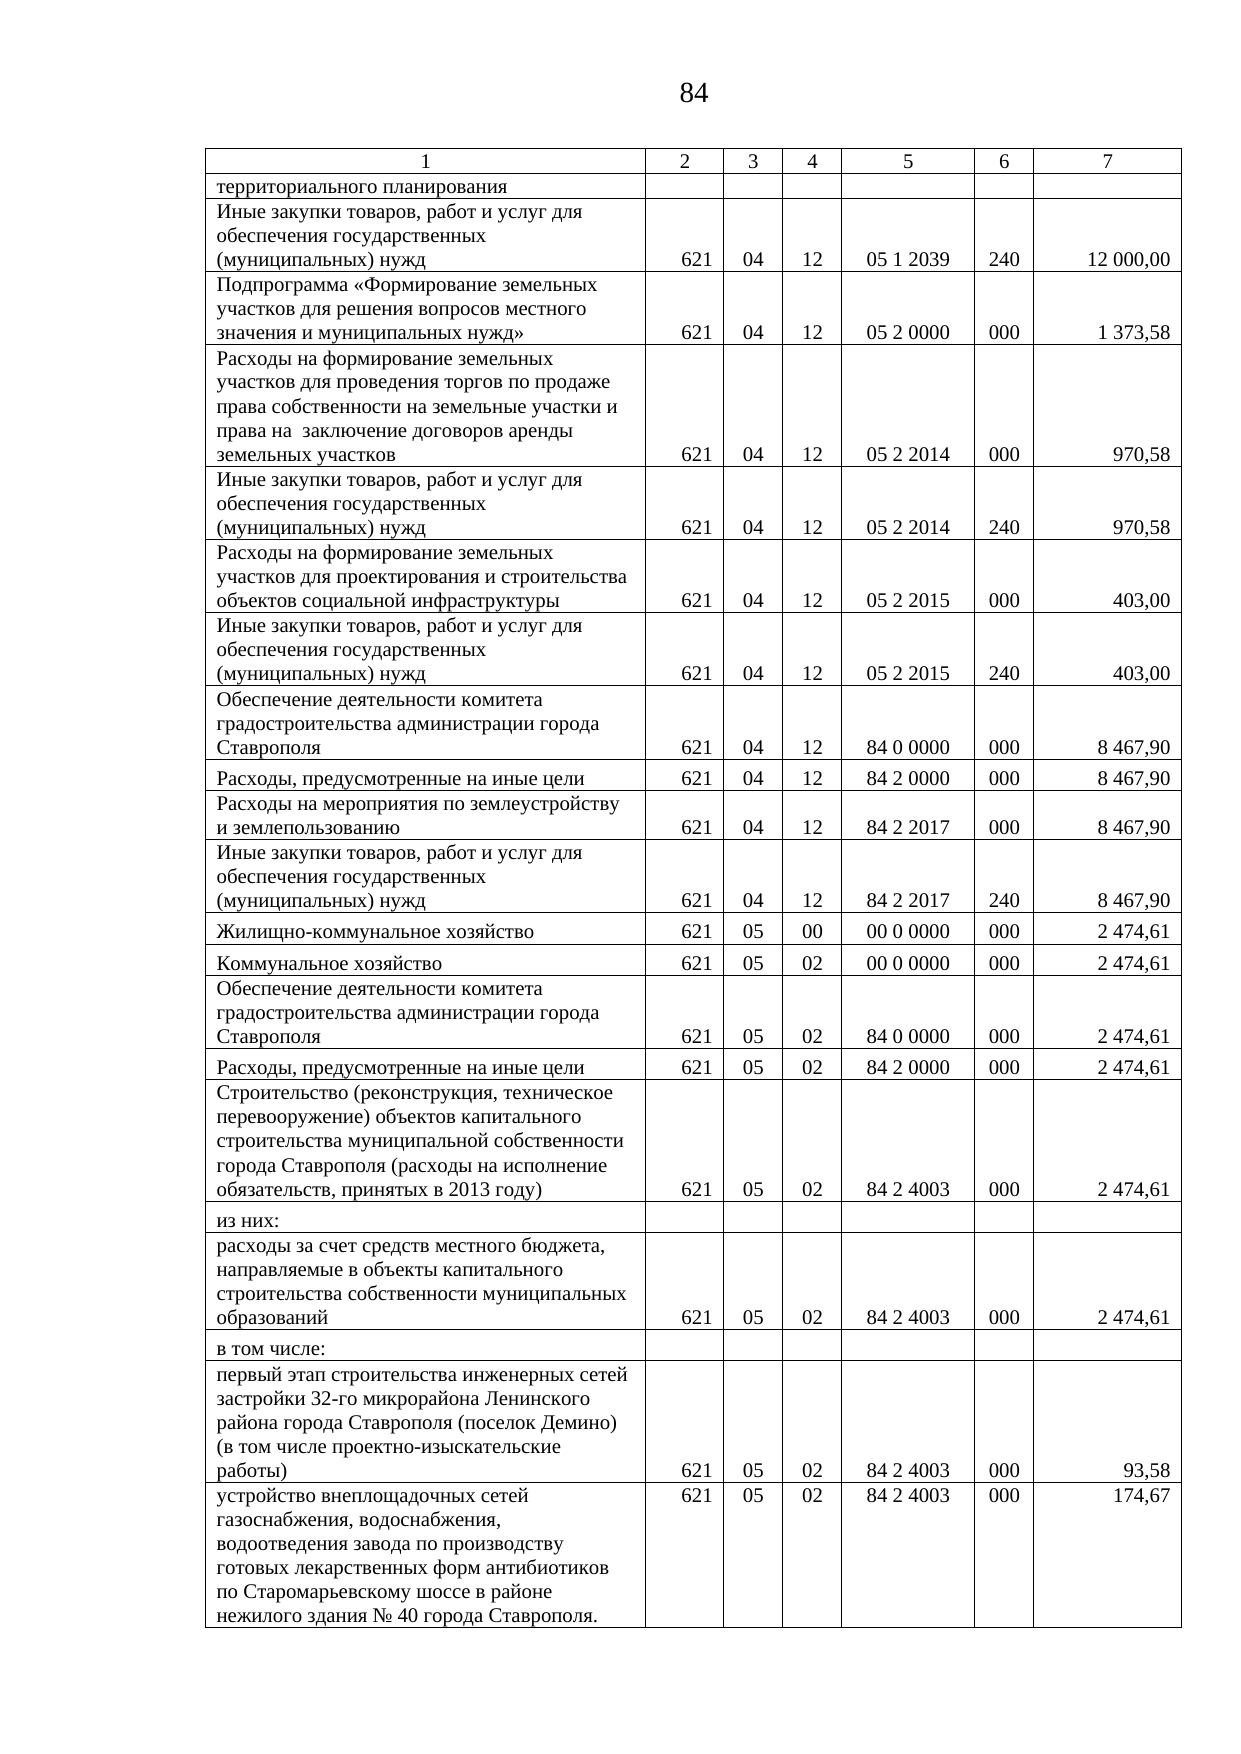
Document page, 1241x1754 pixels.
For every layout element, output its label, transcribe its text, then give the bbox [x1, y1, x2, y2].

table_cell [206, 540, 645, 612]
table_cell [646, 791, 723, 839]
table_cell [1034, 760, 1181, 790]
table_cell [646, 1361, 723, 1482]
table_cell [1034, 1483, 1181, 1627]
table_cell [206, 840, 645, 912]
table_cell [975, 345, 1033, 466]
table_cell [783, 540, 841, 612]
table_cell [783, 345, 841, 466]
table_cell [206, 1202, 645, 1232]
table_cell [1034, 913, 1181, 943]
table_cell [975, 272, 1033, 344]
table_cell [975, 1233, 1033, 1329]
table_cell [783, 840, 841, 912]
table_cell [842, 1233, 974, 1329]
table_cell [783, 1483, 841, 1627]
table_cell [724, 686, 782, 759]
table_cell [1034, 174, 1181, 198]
table_header 3 [724, 149, 782, 173]
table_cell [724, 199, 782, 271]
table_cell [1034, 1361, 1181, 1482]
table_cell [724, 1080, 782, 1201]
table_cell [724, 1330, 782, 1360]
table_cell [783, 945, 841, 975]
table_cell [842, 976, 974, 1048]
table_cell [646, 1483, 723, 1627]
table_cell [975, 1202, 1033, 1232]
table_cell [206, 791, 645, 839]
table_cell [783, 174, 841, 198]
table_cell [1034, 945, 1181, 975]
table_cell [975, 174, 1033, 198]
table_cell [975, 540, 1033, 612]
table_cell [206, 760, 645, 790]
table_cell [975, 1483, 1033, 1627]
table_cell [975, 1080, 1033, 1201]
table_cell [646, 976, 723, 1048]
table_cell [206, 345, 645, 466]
table_header 1 [206, 149, 645, 173]
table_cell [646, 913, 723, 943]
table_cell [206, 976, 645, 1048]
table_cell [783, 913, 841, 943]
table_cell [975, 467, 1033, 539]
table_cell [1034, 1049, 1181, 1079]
table_header 2 [646, 149, 723, 173]
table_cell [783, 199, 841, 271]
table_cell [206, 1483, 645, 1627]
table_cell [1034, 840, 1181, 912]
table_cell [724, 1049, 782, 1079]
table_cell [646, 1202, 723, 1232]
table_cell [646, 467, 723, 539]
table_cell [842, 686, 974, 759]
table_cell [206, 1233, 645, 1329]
table_header 5 [842, 149, 974, 173]
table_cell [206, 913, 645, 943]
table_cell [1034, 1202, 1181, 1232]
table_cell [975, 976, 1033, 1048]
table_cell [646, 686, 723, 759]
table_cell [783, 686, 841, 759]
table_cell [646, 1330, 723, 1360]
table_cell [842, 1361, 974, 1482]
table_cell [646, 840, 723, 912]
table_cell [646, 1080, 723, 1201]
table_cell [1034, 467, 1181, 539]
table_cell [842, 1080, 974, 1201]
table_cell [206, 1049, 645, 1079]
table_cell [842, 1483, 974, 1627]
table_header 7 [1034, 149, 1181, 173]
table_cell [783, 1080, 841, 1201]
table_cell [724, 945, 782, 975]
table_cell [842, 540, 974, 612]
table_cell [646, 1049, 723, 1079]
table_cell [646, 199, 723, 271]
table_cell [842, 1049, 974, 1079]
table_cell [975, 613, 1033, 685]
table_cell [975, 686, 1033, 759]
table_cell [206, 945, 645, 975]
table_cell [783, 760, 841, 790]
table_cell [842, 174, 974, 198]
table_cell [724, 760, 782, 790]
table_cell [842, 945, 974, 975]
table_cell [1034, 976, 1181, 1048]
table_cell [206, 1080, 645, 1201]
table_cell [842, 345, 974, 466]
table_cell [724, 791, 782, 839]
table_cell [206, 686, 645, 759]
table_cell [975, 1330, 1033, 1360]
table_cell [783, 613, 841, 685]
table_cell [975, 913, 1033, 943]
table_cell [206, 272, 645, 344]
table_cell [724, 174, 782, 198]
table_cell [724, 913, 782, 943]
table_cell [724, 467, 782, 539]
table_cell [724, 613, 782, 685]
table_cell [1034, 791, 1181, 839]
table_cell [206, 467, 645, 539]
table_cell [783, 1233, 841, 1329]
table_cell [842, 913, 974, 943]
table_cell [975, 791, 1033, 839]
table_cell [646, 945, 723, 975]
table_header 6 [975, 149, 1033, 173]
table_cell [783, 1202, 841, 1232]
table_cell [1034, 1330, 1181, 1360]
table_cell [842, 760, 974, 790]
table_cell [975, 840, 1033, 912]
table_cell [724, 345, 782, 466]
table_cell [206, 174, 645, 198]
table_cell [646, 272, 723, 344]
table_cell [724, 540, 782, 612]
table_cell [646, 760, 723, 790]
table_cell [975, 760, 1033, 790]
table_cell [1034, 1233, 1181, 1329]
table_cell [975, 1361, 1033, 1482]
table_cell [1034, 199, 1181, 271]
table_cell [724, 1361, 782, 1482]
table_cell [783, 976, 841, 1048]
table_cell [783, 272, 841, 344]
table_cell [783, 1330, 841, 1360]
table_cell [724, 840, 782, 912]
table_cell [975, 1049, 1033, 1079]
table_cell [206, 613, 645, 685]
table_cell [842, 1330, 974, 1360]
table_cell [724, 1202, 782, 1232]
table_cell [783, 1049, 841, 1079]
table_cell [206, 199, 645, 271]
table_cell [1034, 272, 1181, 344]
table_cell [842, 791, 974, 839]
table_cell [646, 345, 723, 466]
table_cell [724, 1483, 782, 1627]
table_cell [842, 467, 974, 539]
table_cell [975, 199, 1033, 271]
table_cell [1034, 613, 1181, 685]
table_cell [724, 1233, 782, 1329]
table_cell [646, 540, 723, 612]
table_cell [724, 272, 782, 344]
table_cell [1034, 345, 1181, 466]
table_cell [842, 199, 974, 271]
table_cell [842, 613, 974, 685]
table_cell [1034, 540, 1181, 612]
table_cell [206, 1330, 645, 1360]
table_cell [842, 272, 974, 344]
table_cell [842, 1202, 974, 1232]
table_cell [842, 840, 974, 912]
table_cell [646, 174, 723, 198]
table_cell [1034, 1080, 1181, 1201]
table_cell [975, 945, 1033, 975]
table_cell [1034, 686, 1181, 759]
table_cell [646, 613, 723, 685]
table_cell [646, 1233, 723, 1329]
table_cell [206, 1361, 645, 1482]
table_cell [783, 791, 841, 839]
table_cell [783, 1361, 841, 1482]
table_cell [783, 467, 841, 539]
table_header 4 [783, 149, 841, 173]
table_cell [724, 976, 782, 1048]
